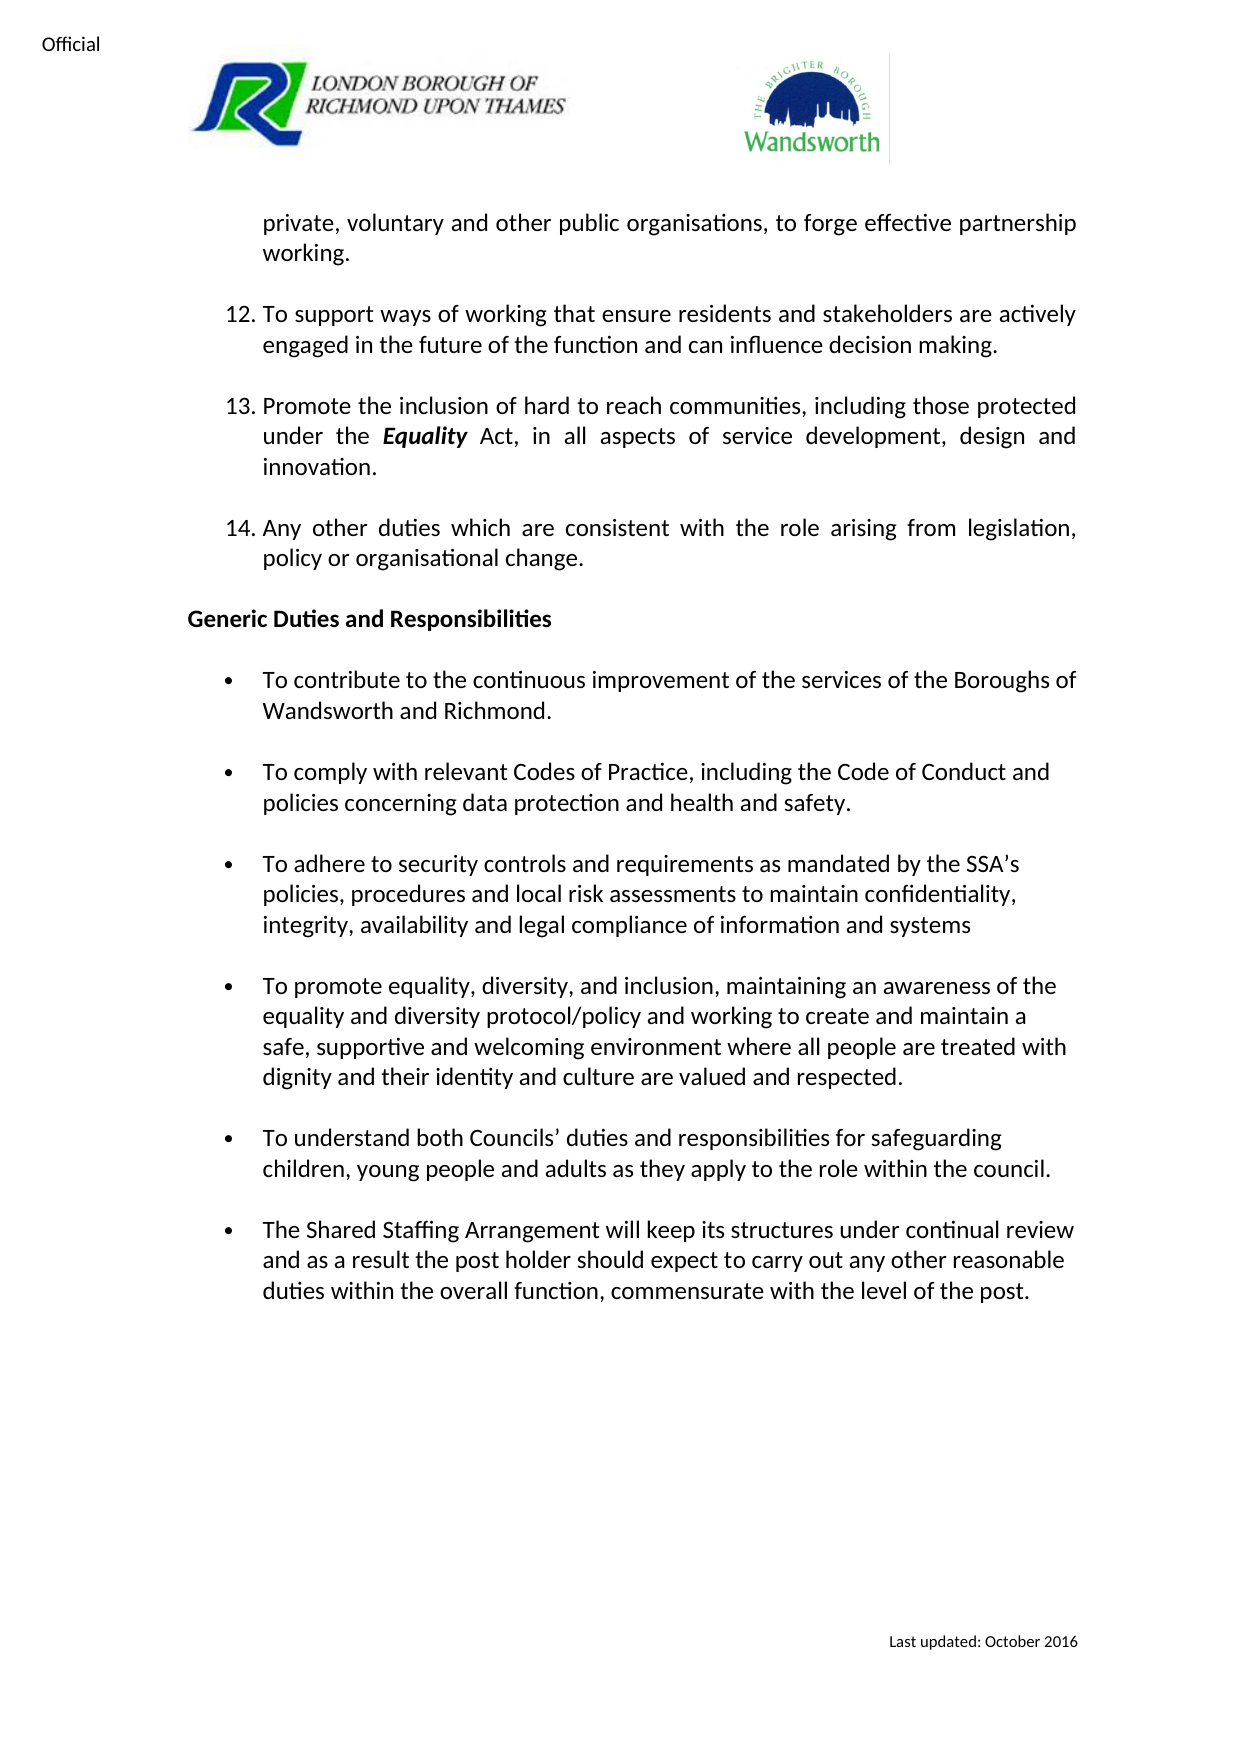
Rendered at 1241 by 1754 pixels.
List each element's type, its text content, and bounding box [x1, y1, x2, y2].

picture [187, 44, 575, 165]
list To support ways of working that ensure residents and stakeholders are actively engaged in the future of the function and can influence decision making. [225, 298, 1078, 359]
list To comply with relevant Codes of Practice, including the Code of Conduct and policies concerning data protection and health and safety. [225, 756, 1078, 817]
picture [733, 53, 891, 165]
text Generic Duties and Responsibilities [187, 603, 1078, 634]
list To understand both Councils’ duties and responsibilities for safeguarding children, young people and adults as they apply to the role within the council. [225, 1122, 1078, 1183]
list Any other duties which are consistent with the role arising from legislation, policy or organisational change. [225, 512, 1078, 573]
list To promote equality, diversity, and inclusion, maintaining an awareness of the equality and diversity protocol/policy and working to create and maintain a safe, supportive and welcoming environment where all people are treated with dignity and their identity and culture are valued and respected. [225, 970, 1078, 1092]
list To contribute to the continuous improvement of the services of the Boroughs of Wandsworth and Richmond. [225, 664, 1078, 726]
list Promote the inclusion of hard to reach communities, including those protected under the Equality Act, in all aspects of service development, design and innovation. [225, 390, 1078, 481]
list To adhere to security controls and requirements as mandated by the SSA’s policies, procedures and local risk assessments to maintain confidentiality, integrity, availability and legal compliance of information and systems [225, 848, 1078, 939]
list The Shared Staffing Arrangement will keep its structures under continual review and as a result the post holder should expect to carry out any other reasonable duties within the overall function, commensurate with the level of the post. [225, 1214, 1078, 1306]
